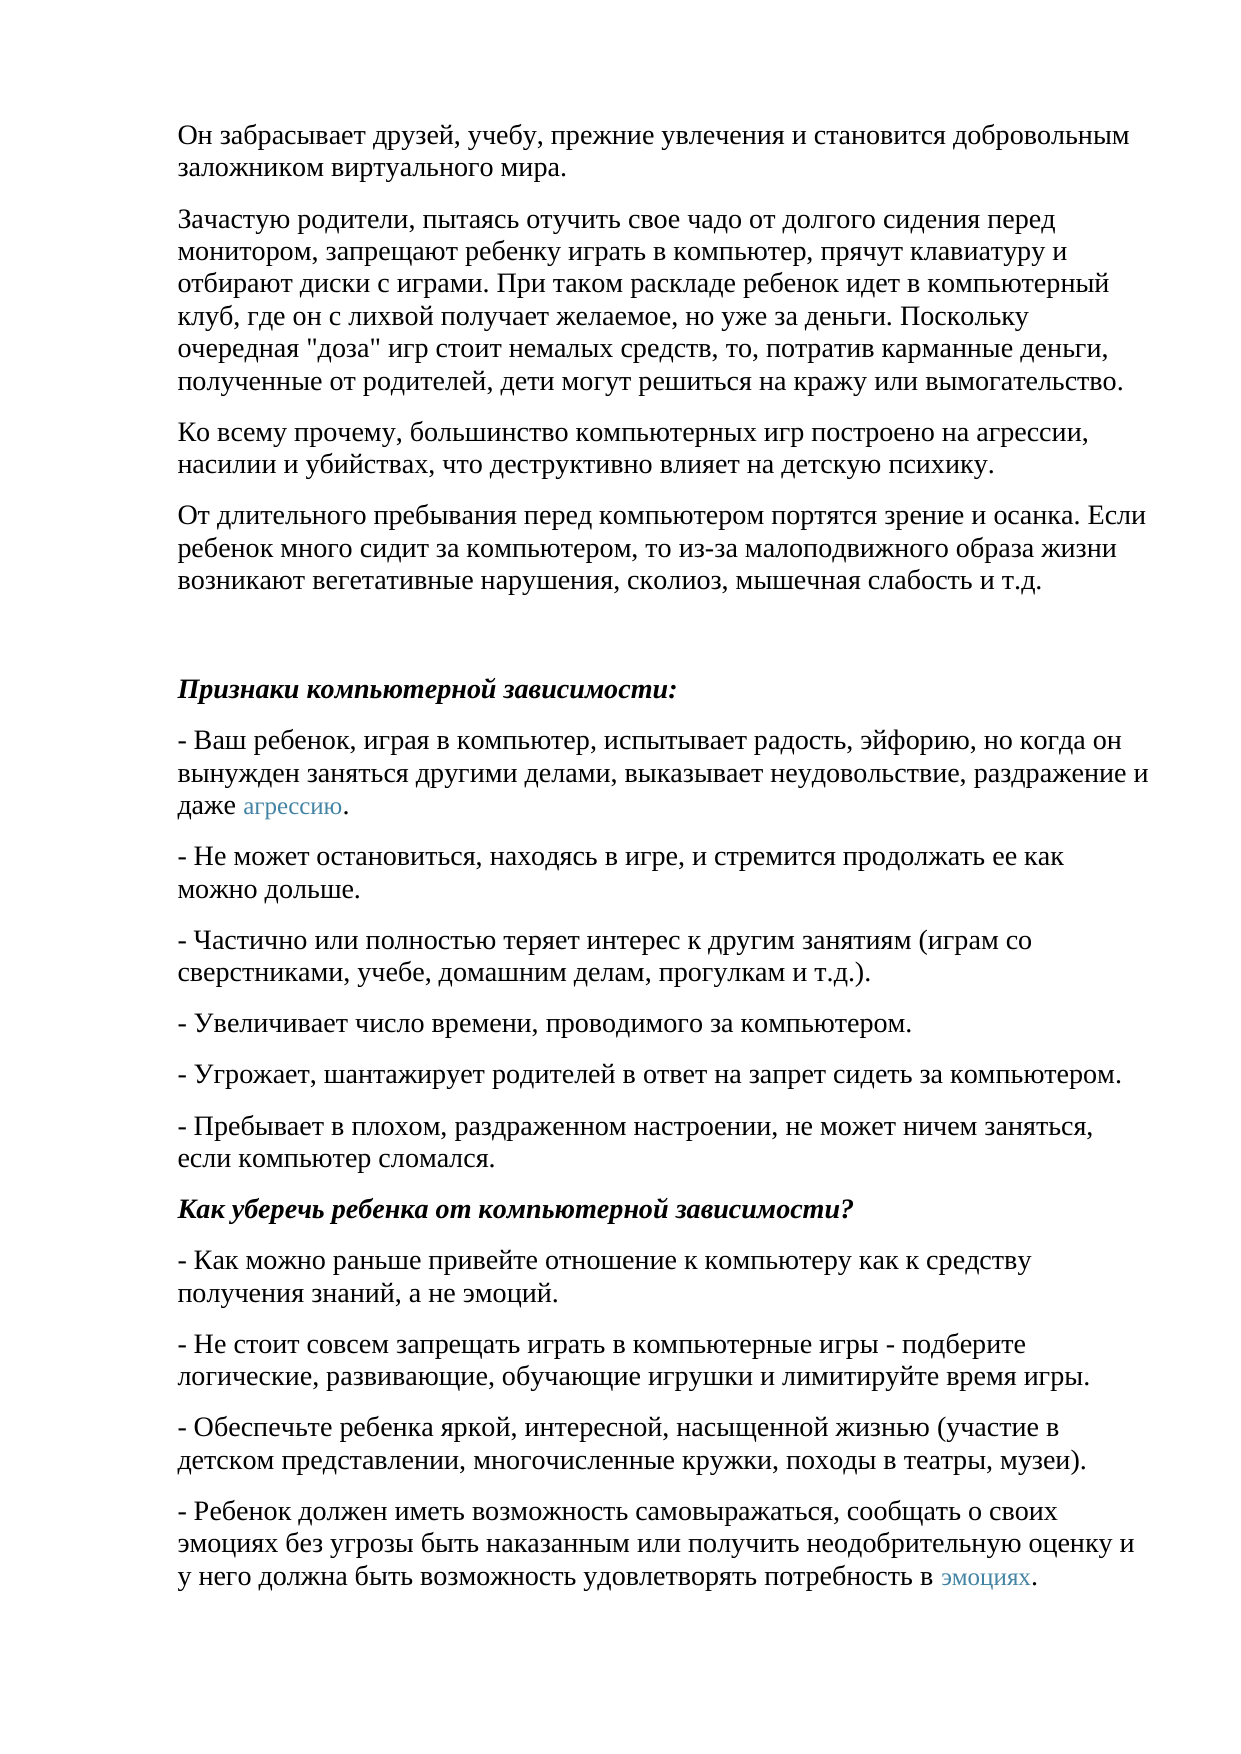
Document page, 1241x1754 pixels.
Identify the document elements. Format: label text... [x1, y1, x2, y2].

text - Не может остановиться, находясь в игре, и стремится продолжать ее как можно дольше. [177, 839, 1152, 904]
text - Обеспечьте ребенка яркой, интересной, насыщенной жизнью (участие в детском представлении, многочисленные кружки, походы в театры, музеи). [177, 1411, 1152, 1475]
text - Ваш ребенок, играя в компьютер, испытывает радость, эйфорию, но когда он вынужден заняться другими делами, выказывает неудовольствие, раздражение и даже агрессию. [177, 723, 1152, 821]
text Ко всему прочему, большинство компьютерных игр построено на агрессии, насилии и убийствах, что деструктивно влияет на детскую психику. [177, 415, 1152, 479]
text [177, 118, 1152, 183]
text - Пребывает в плохом, раздраженном настроении, не может ничем заняться, если компьютер сломался. [177, 1109, 1152, 1173]
text - Угрожает, шантажирует родителей в ответ на запрет сидеть за компьютером. [177, 1058, 1152, 1090]
text - Не стоит совсем запрещать играть в компьютерные игры - подберите логические, развивающие, обучающие игрушки и лимитируйте время игры. [177, 1327, 1152, 1392]
text - Частично или полностью теряет интерес к другим занятиям (играм со сверстниками, учебе, домашним делам, прогулкам и т.д.). [177, 923, 1152, 988]
text - Увеличивает число времени, проводимого за компьютером. [177, 1006, 1152, 1039]
text Зачастую родители, пытаясь отучить свое чадо от долгого сидения перед монитором, запрещают ребенку играть в компьютер, прячут клавиатуру и отбирают диски с играми. При таком раскладе ребенок идет в компьютерный клуб, где он с лихвой получает желаемое, но уже за деньги. Поскольку очередная "доза" игр стоит немалых средств, то, потратив карманные деньги, полученные от родителей, дети могут решиться на кражу или вымогательство. [177, 202, 1152, 396]
text - Как можно раньше привейте отношение к компьютеру как к средству получения знаний, а не эмоций. [177, 1243, 1152, 1308]
text - Ребенок должен иметь возможность самовыражаться, сообщать о своих эмоциях без угрозы быть наказанным или получить неодобрительную оценку и у него должна быть возможность удовлетворять потребность в эмоциях. [177, 1494, 1152, 1591]
text От длительного пребывания перед компьютером портятся зрение и осанка. Если ребенок много сидит за компьютером, то из-за малоподвижного образа жизни возникают вегетативные нарушения, сколиоз, мышечная слабость и т.д. [177, 498, 1152, 596]
text Как уберечь ребенка от компьютерной зависимости? [177, 1192, 1152, 1225]
text Признаки компьютерной зависимости: [177, 672, 1152, 705]
